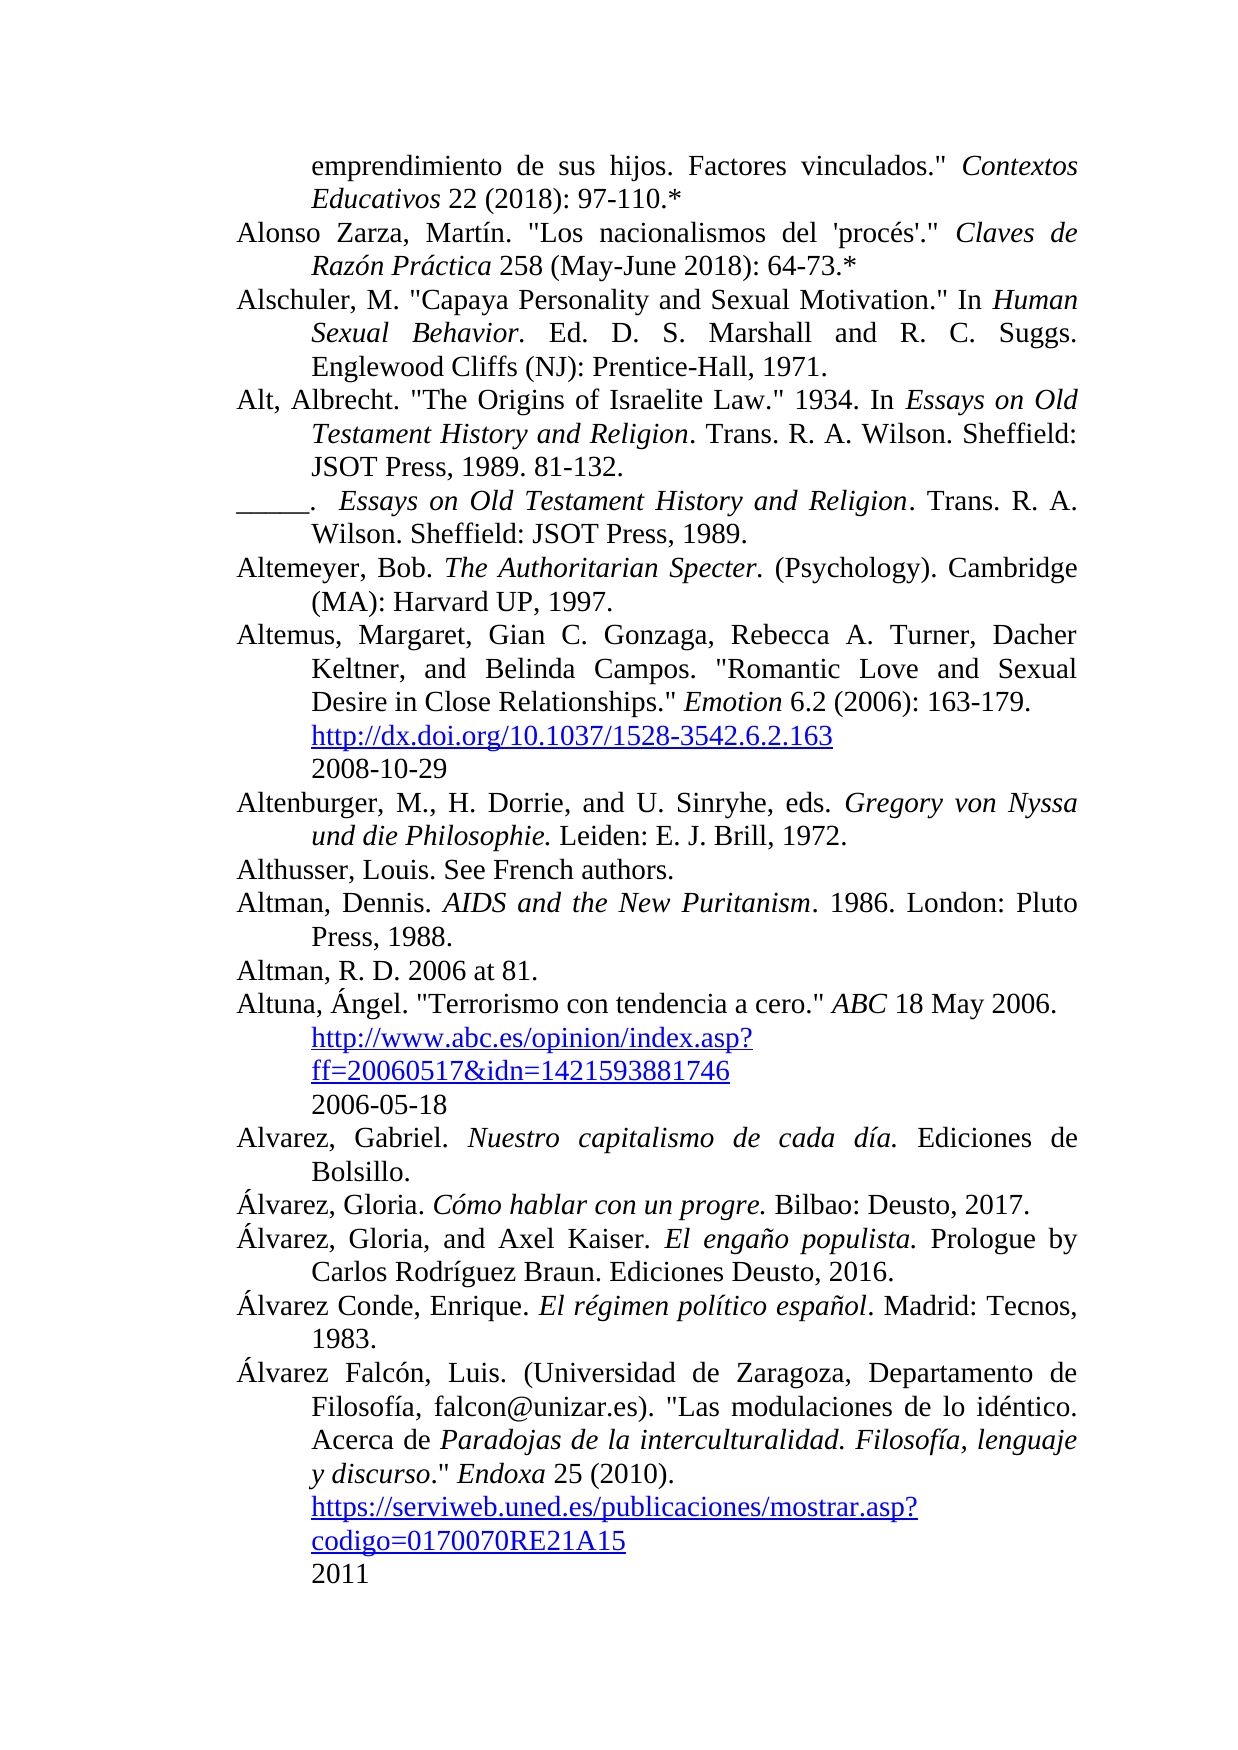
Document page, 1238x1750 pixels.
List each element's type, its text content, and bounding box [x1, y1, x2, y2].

text 2006-05-18 [236, 1087, 1078, 1120]
text Alschuler, M. "Capaya Personality and Sexual Motivation." In Human Sexual Behavior. Ed. D. S. Marshall and R. C. Suggs. Englewood Cliffs (NJ): Prentice-Hall, 1971. [236, 282, 1078, 382]
text Alvarez, Gabriel. Nuestro capitalismo de cada día. Ediciones de Bolsillo. [236, 1120, 1078, 1187]
text 2011 [236, 1556, 1078, 1590]
text Altemus, Margaret, Gian C. Gonzaga, Rebecca A. Turner, Dacher Keltner, and Belinda Campos. "Romantic Love and Sexual Desire in Close Relationships." Emotion 6.2 (2006): 163-179. [236, 617, 1078, 718]
text Altenburger, M., H. Dorrie, and U. Sinryhe, eds. Gregory von Nyssa und die Philosophie. Leiden: E. J. Brill, 1972. [236, 785, 1078, 852]
text Altemeyer, Bob. The Authoritarian Specter. (Psychology). Cambridge (MA): Harvard UP, 1997. [236, 550, 1078, 617]
text Alt, Albrecht. "The Origins of Israelite Law." 1934. In Essays on Old Testament History and Religion. Trans. R. A. Wilson. Sheffield: JSOT Press, 1989. 81-132. [236, 382, 1078, 483]
text Altuna, Ángel. "Terrorismo con tendencia a cero." ABC 18 May 2006. [236, 986, 1078, 1020]
text Álvarez Falcón, Luis. (Universidad de Zaragoza, Departamento de Filosofía, falcon@unizar.es). "Las modulaciones de lo idéntico. Acerca de Paradojas de la interculturalidad. Filosofía, lenguaje y discurso." Endoxa 25 (2010). [236, 1355, 1078, 1489]
text http://www.abc.es/opinion/index.asp?ff=20060517&idn=1421593881746 [236, 1020, 1078, 1087]
text Althusser, Louis. See French authors. [236, 852, 1078, 886]
text http://dx.doi.org/10.1037/1528-3542.6.2.163 [236, 718, 1078, 751]
text Álvarez, Gloria, and Axel Kaiser. El engaño populista. Prologue by Carlos Rodríguez Braun. Ediciones Deusto, 2016. [236, 1221, 1078, 1288]
text Álvarez, Gloria. Cómo hablar con un progre. Bilbao: Deusto, 2017. [236, 1187, 1078, 1221]
text _____. Essays on Old Testament History and Religion. Trans. R. A. Wilson. Sheffield: JSOT Press, 1989. [236, 483, 1078, 550]
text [236, 148, 1078, 215]
text Altman, Dennis. AIDS and the New Puritanism. 1986. London: Pluto Press, 1988. [236, 886, 1078, 953]
text 2008-10-29 [236, 751, 1078, 785]
text https://serviweb.uned.es/publicaciones/mostrar.asp?codigo=0170070RE21A15 [236, 1489, 1078, 1556]
text Álvarez Conde, Enrique. El régimen político español. Madrid: Tecnos, 1983. [236, 1288, 1078, 1355]
text Alonso Zarza, Martín. "Los nacionalismos del 'procés'." Claves de Razón Práctica 258 (May-June 2018): 64-73.* [236, 215, 1078, 282]
text Altman, R. D. 2006 at 81. [236, 953, 1078, 986]
